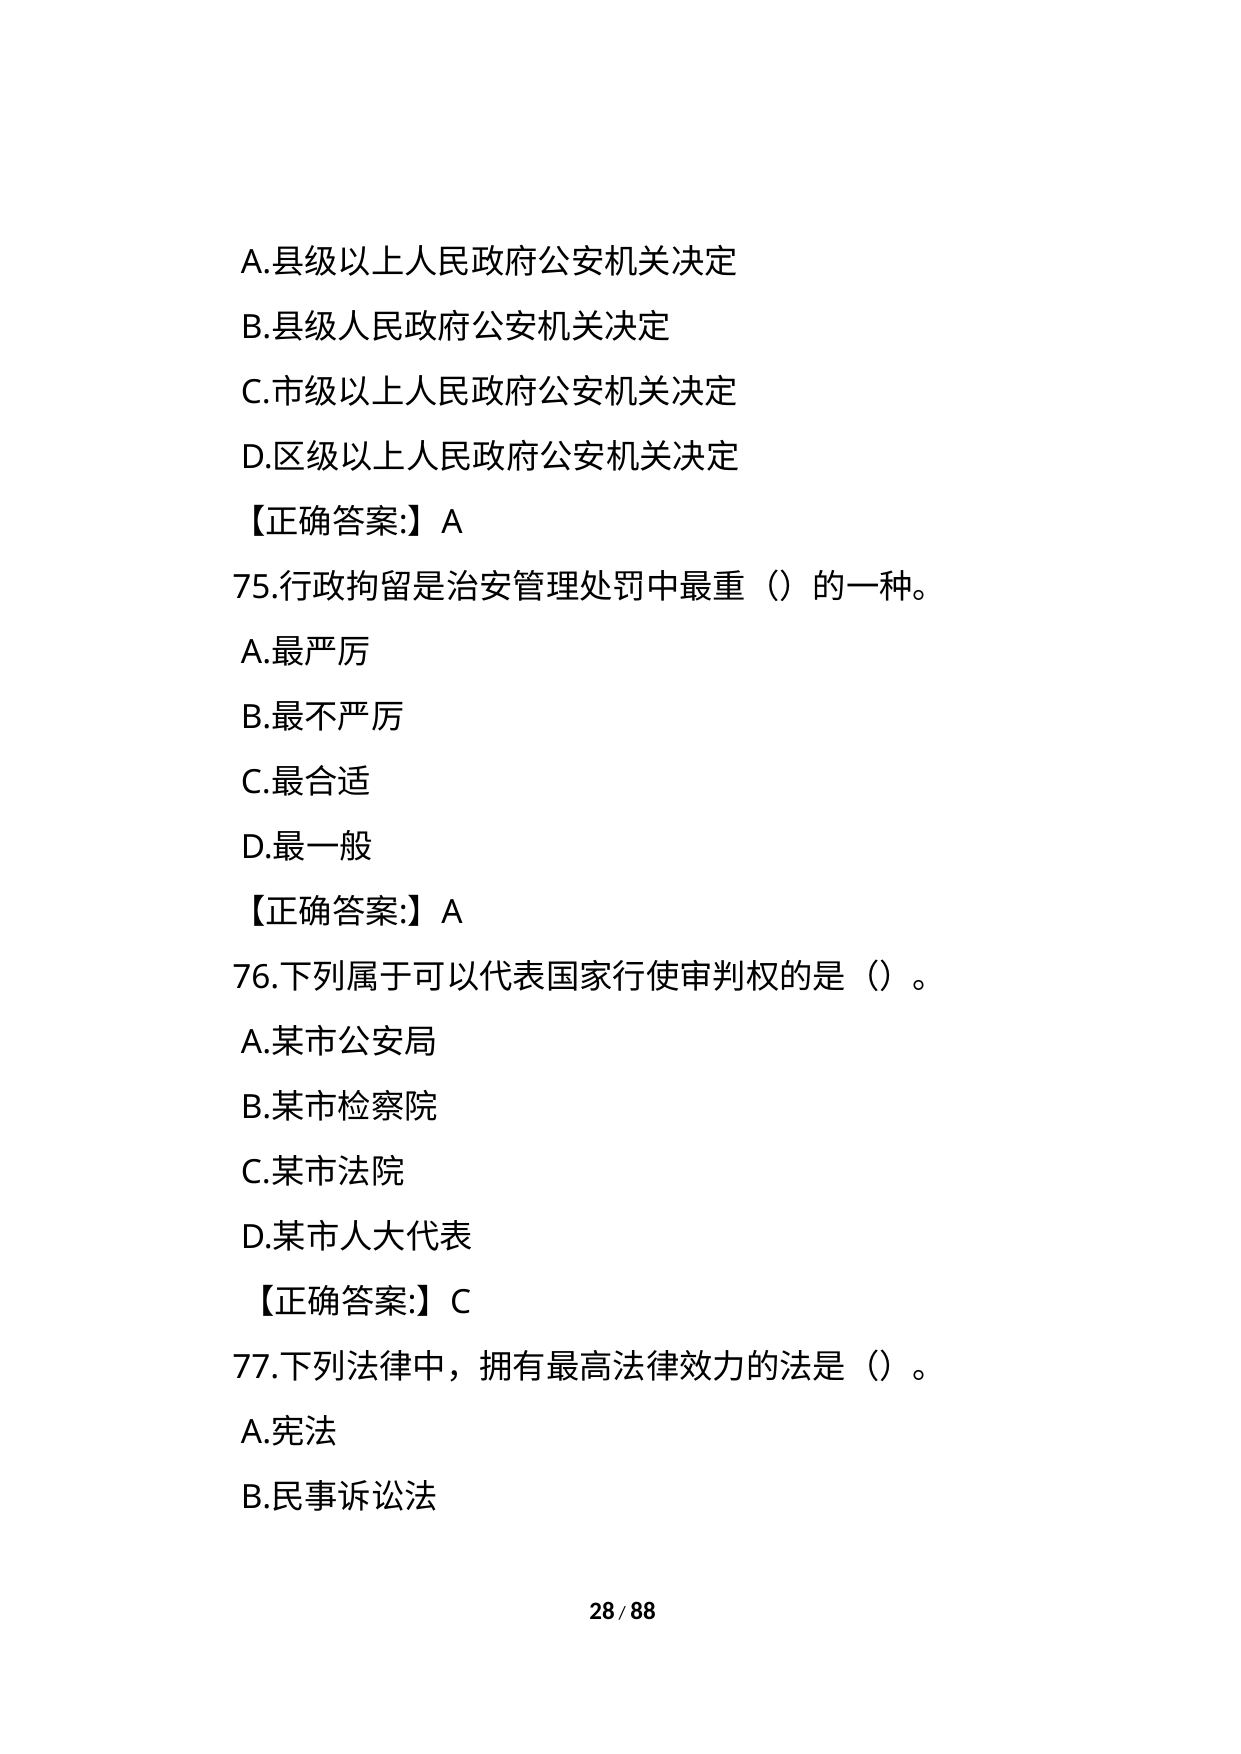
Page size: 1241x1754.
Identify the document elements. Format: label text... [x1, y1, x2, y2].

text D.某市人大代表 [165, 1202, 1075, 1267]
text C.某市法院 [165, 1137, 1075, 1202]
text 【正确答案:】C [165, 1267, 1075, 1332]
text C.最合适 [165, 747, 1075, 812]
text C.市级以上人民政府公安机关决定 [165, 357, 1075, 422]
text A.宪法 [165, 1397, 1075, 1462]
text A.县级以上人民政府公安机关决定 [165, 227, 1075, 292]
text 75.行政拘留是治安管理处罚中最重（）的一种。 [165, 552, 1075, 617]
text A.某市公安局 [165, 1007, 1075, 1072]
text B.县级人民政府公安机关决定 [165, 292, 1075, 357]
text 【正确答案:】A [165, 487, 1075, 552]
text B.最不严厉 [165, 682, 1075, 747]
text 77.下列法律中，拥有最高法律效力的法是（）。 [165, 1332, 1075, 1397]
text D.区级以上人民政府公安机关决定 [165, 422, 1075, 487]
text 76.下列属于可以代表国家行使审判权的是（）。 [165, 942, 1075, 1007]
text D.最一般 [165, 812, 1075, 877]
text A.最严厉 [165, 617, 1075, 682]
text B.民事诉讼法 [165, 1462, 1075, 1527]
text B.某市检察院 [165, 1072, 1075, 1137]
text 【正确答案:】A [165, 877, 1075, 942]
